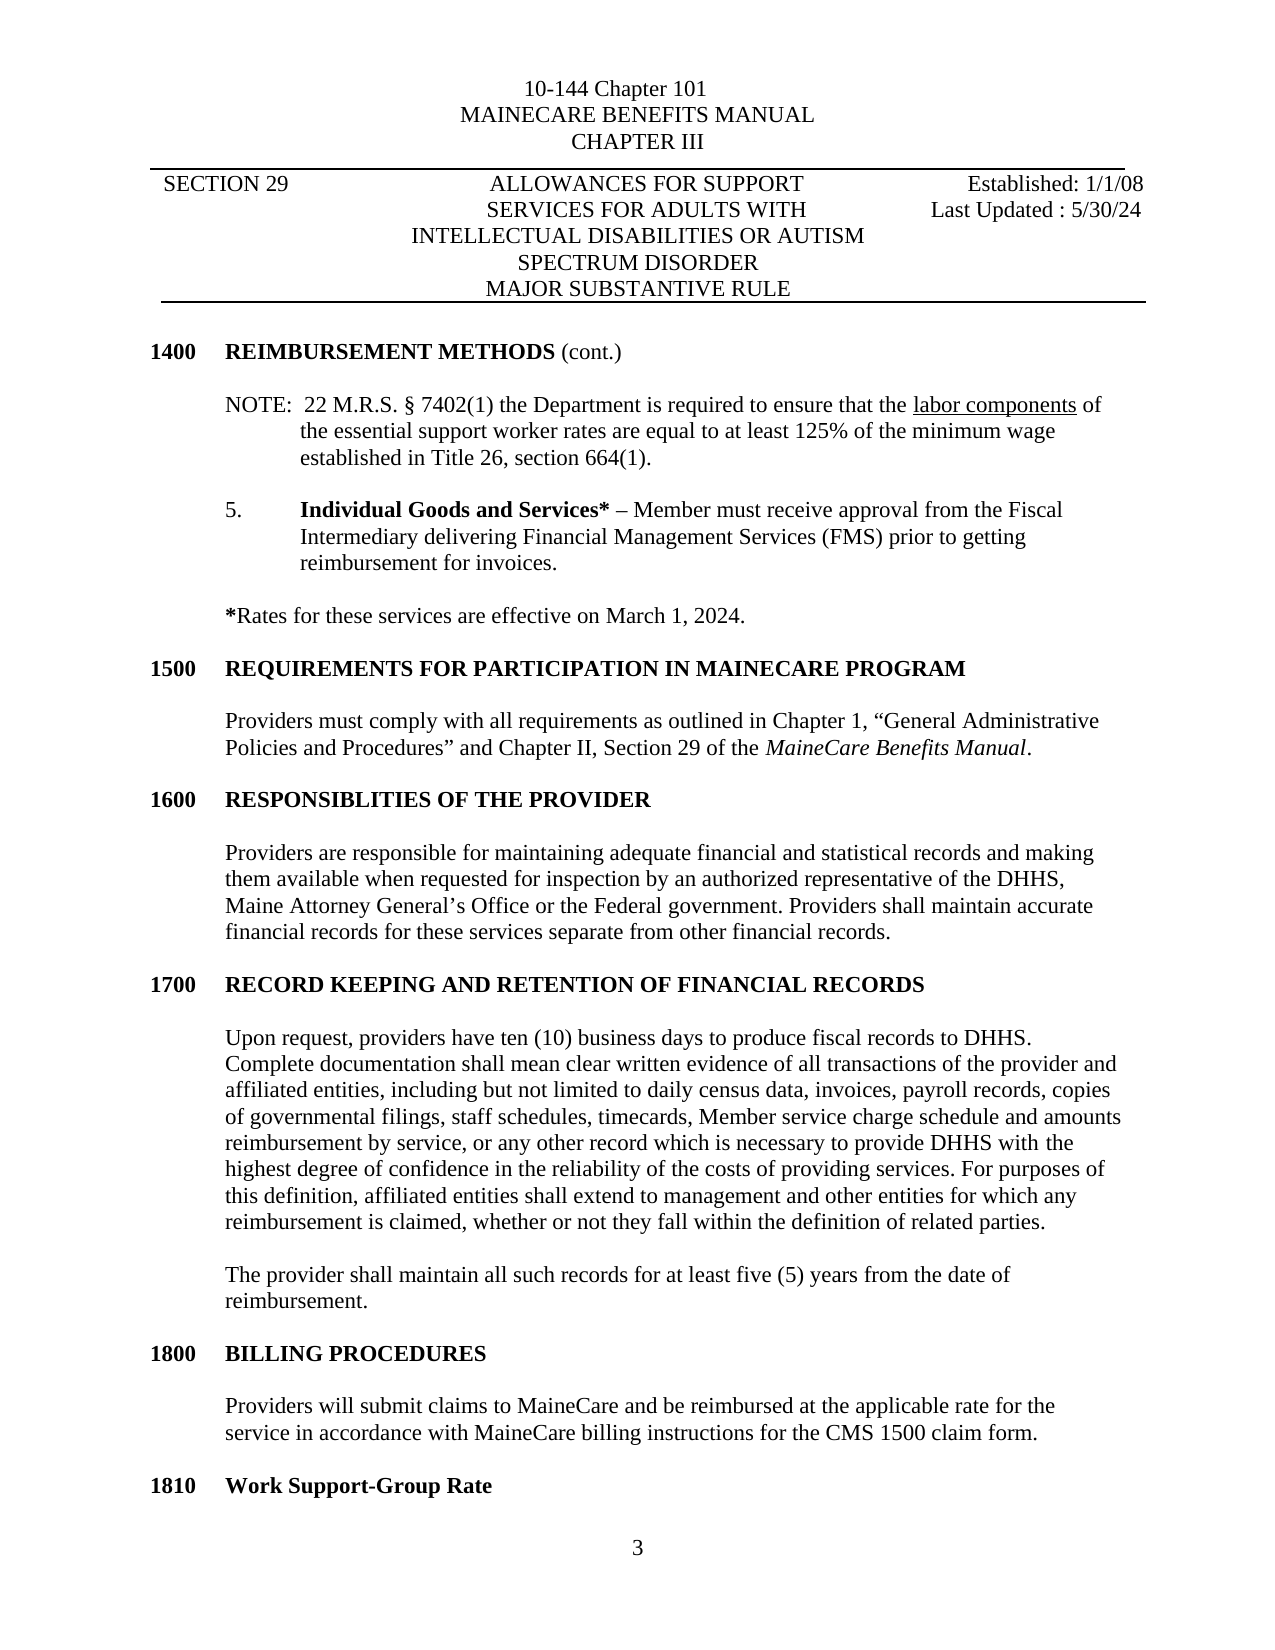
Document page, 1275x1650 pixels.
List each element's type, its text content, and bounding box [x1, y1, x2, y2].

text Providers will submit claims to MaineCare and be reimbursed at the applicable rate for the service in accordance with MaineCare billing instructions for the CMS 1500 claim form. [225, 1393, 1125, 1445]
text 1500 REQUIREMENTS FOR PARTICIPATION IN MAINECARE PROGRAM [150, 655, 1125, 681]
text 1810 Work Support-Group Rate [150, 1472, 1125, 1498]
text 1600 RESPONSIBLITIES OF THE PROVIDER [150, 786, 1125, 813]
text Upon request, providers have ten (10) business days to produce fiscal records to DHHS. Complete documentation shall mean clear written evidence of all transactions of the provider and affiliated entities, including but not limited to daily census data, invoices, payroll records, copies [225, 1024, 1125, 1103]
text of governmental filings, staff schedules, timecards, Member service charge schedule and amounts reimbursement by service, or any other record which is necessary to provide DHHS with the highest degree of confidence in the reliability of the costs of providing services. For purposes of this definition, affiliated entities shall extend to management and other entities for which any reimbursement is claimed, whether or not they fall within the definition of related parties. [225, 1103, 1134, 1234]
text The provider shall maintain all such records for at least five (5) years from the date of reimbursement. [225, 1261, 1125, 1313]
subtitle 1800 BILLING PROCEDURES [150, 1340, 1125, 1366]
text Providers are responsible for maintaining adequate financial and statistical records and making them available when requested for inspection by an authorized representative of the DHHS, Maine Attorney General’s Office or the Federal government. Providers shall maintain accurate financial records for these services separate from other financial records. [225, 839, 1125, 944]
text *Rates for these services are effective on March 1, 2024. [150, 602, 1125, 628]
text 1700 RECORD KEEPING AND RETENTION OF FINANCIAL RECORDS [150, 971, 1125, 997]
text NOTE: 22 M.R.S. § 7402(1) the Department is required to ensure that the labor components of the essential support worker rates are equal to at least 125% of the minimum wage established in Title 26, section 664(1). [225, 391, 1125, 470]
text Providers must comply with all requirements as outlined in Chapter 1, “General Administrative Policies and Procedures” and Chapter II, Section 29 of the MaineCare Benefits Manual. [225, 707, 1125, 760]
text 1400 REIMBURSEMENT METHODS (cont.) [150, 338, 1125, 365]
text 5. Individual Goods and Services* – Member must receive approval from the Fiscal Intermediary delivering Financial Management Services (FMS) prior to getting reimbursement for invoices. [225, 497, 1125, 576]
